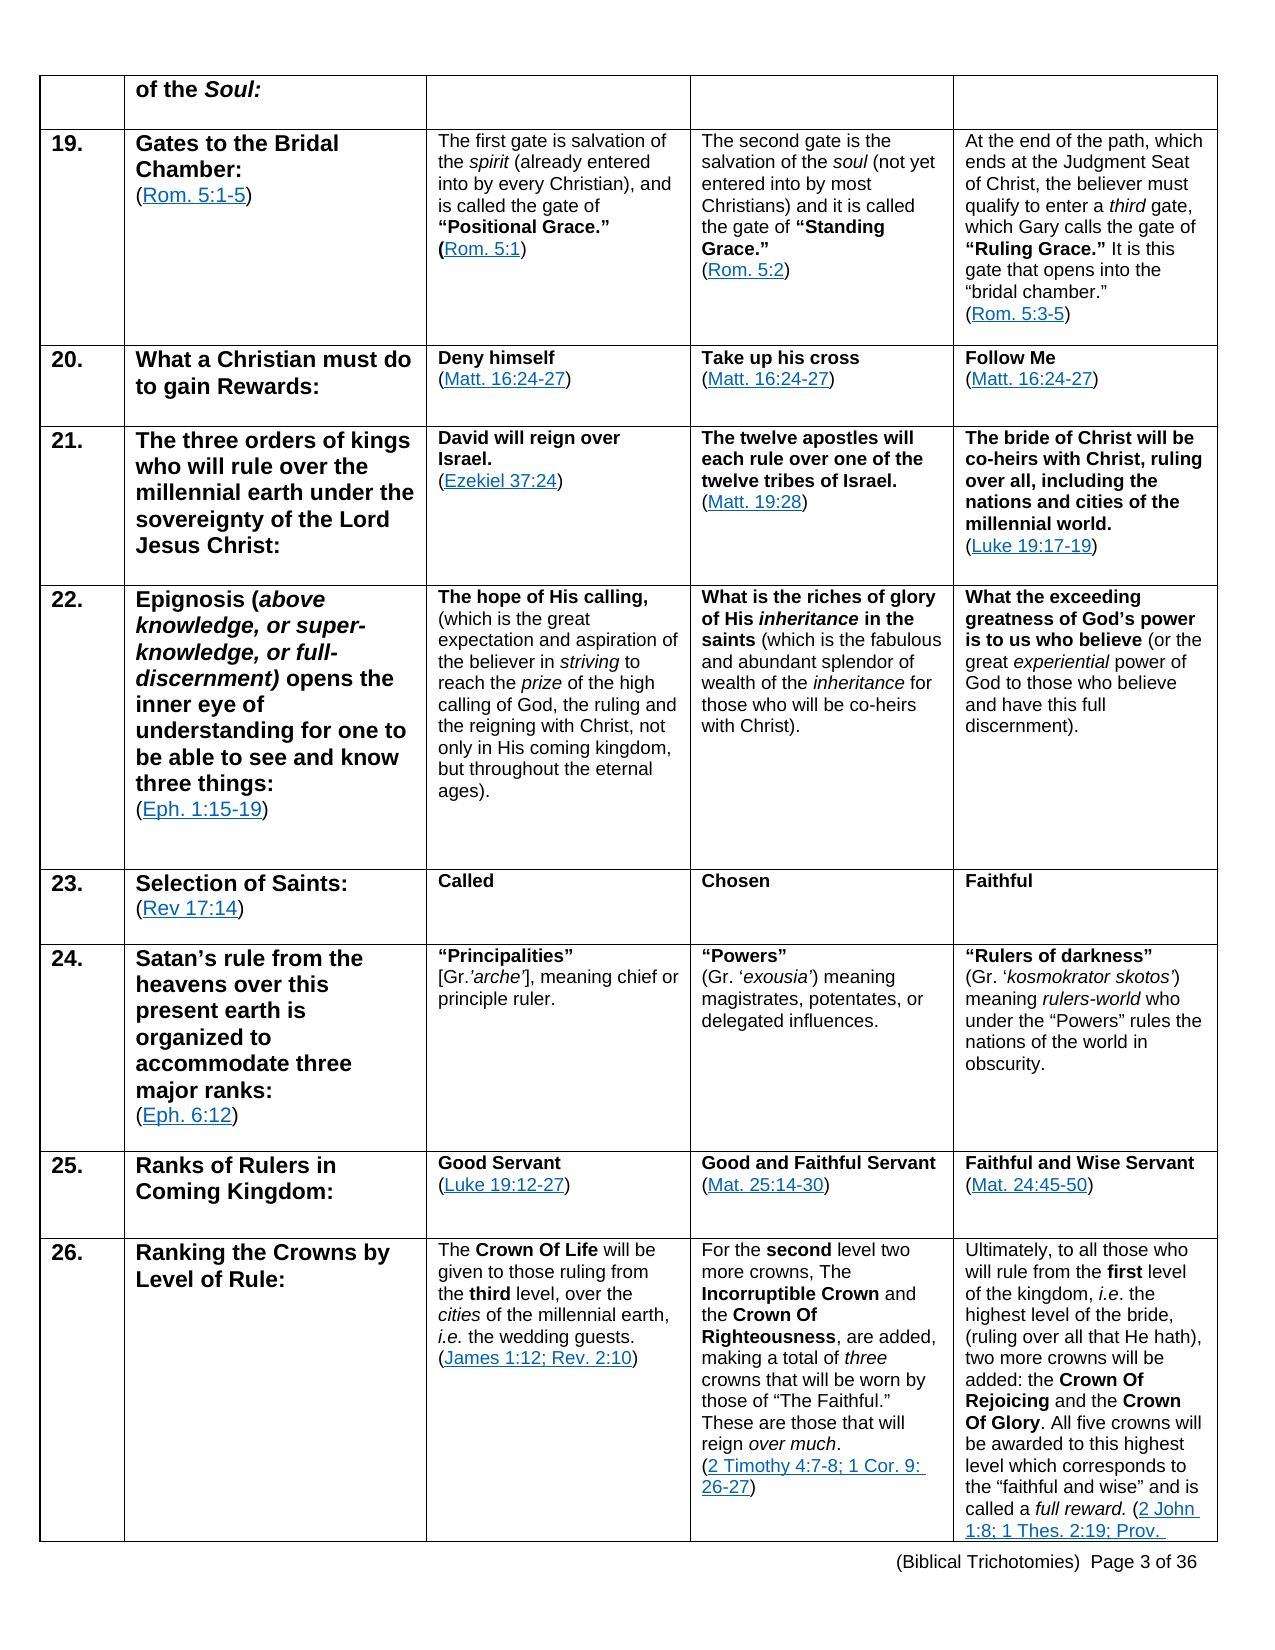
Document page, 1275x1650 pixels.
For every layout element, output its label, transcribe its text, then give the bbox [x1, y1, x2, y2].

table_cell Good Servant (Luke 19:12-27) [427, 1152, 690, 1238]
table_cell “Powers” (Gr. ‘exousia’) meaning magistrates, potentates, or delegated influences. [691, 945, 953, 1151]
table_cell [41, 427, 124, 585]
table_cell What a Christian must do to gain Rewards: [125, 346, 426, 426]
table_cell Called [427, 870, 690, 944]
table_cell Ranks of Rulers in : [125, 1152, 426, 1238]
table_cell Good and Faithful Servant (Mat. 25:14-30) [691, 1152, 953, 1238]
table_cell [41, 586, 124, 868]
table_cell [954, 76, 1217, 129]
table_cell The three orders of kings who will rule over the millennial earth under the sovereignty of the Lord Jesus Christ: [125, 427, 426, 585]
table_cell Chosen [691, 870, 953, 944]
table_cell [41, 1239, 124, 1541]
table_cell [41, 346, 124, 426]
table_cell At the end of the path, which ends at the Judgment Seat of Christ, the believer must qualify to enter a third gate, which Gary calls the gate of “Ruling Grace.” It is this gate that opens into the “bridal chamber.” (Rom. 5:3-5) [954, 130, 1217, 345]
table_cell The second gate is the salvation of the soul (not yet entered into by most Christians) and it is called the gate of “Standing Grace.” (Rom. 5:2) [691, 130, 953, 345]
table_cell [125, 1239, 426, 1541]
table_cell “Rulers of darkness” (Gr. ‘kosmokrator skotos’) meaning rulers-world who under the “Powers” rules the nations of the world in obscurity. [954, 945, 1217, 1151]
table_cell Follow Me (Matt. 16:24-27) [954, 346, 1217, 426]
table_cell Take up his cross (Matt. 16:24-27) [691, 346, 953, 426]
table_cell The bride of Christ will be co-heirs with Christ, ruling over all, including the nations and cities of the millennial world. (Luke 19:17-19) [954, 427, 1217, 585]
table_cell [41, 945, 124, 1151]
table_cell What the exceeding greatness of God’s power is to us who believe (or the great experiential power of God to those who believe and have this full discernment). [954, 586, 1217, 868]
table_cell Faithful and Wise Servant (Mat. 24:45-50) [954, 1152, 1217, 1238]
table_cell Epignosis (above knowledge, or super-knowledge, or full-discernment) opens the inner eye of understanding for one to be able to see and know three things: (Eph. 1:15-19) [125, 586, 426, 868]
table_cell [41, 76, 124, 129]
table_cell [954, 1239, 1217, 1541]
table_cell Deny himself (Matt. 16:24-27) [427, 346, 690, 426]
table_cell [41, 870, 124, 944]
table_cell [41, 130, 124, 345]
table_cell Gates to the Bridal Chamber: (Rom. 5:1-5) [125, 130, 426, 345]
table_cell Faithful [954, 870, 1217, 944]
table_cell The first gate is salvation of the spirit (already entered into by every Christian), and is called the gate of “Positional Grace.” (Rom. 5:1) [427, 130, 690, 345]
table_cell What is the riches of glory of His inheritance in the saints (which is the fabulous and abundant splendor of wealth of the inheritance for those who will be co-heirs with Christ). [691, 586, 953, 868]
table_cell [41, 1152, 124, 1238]
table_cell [427, 76, 690, 129]
table_cell “Principalities” [Gr.’arche’], meaning chief or principle ruler. [427, 945, 690, 1151]
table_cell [125, 76, 426, 129]
table_cell The hope of His calling, (which is the great expectation and aspiration of the believer in striving to reach the prize of the high calling of God, the ruling and the reigning with Christ, not only in His coming kingdom, but throughout the eternal ages). [427, 586, 690, 868]
table_cell The twelve apostles will each rule over one of the twelve tribes of Israel. (Matt. 19:28) [691, 427, 953, 585]
table_cell Satan’s rule from the heavens over this present earth is organized to accommodate three major ranks: (Eph. 6:12) [125, 945, 426, 1151]
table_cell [427, 1239, 690, 1541]
table_cell Selection of Saints: (Rev 17:14) [125, 870, 426, 944]
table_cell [691, 76, 953, 129]
table_cell David will reign over Israel. (Ezekiel 37:24) [427, 427, 690, 585]
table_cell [691, 1239, 953, 1541]
